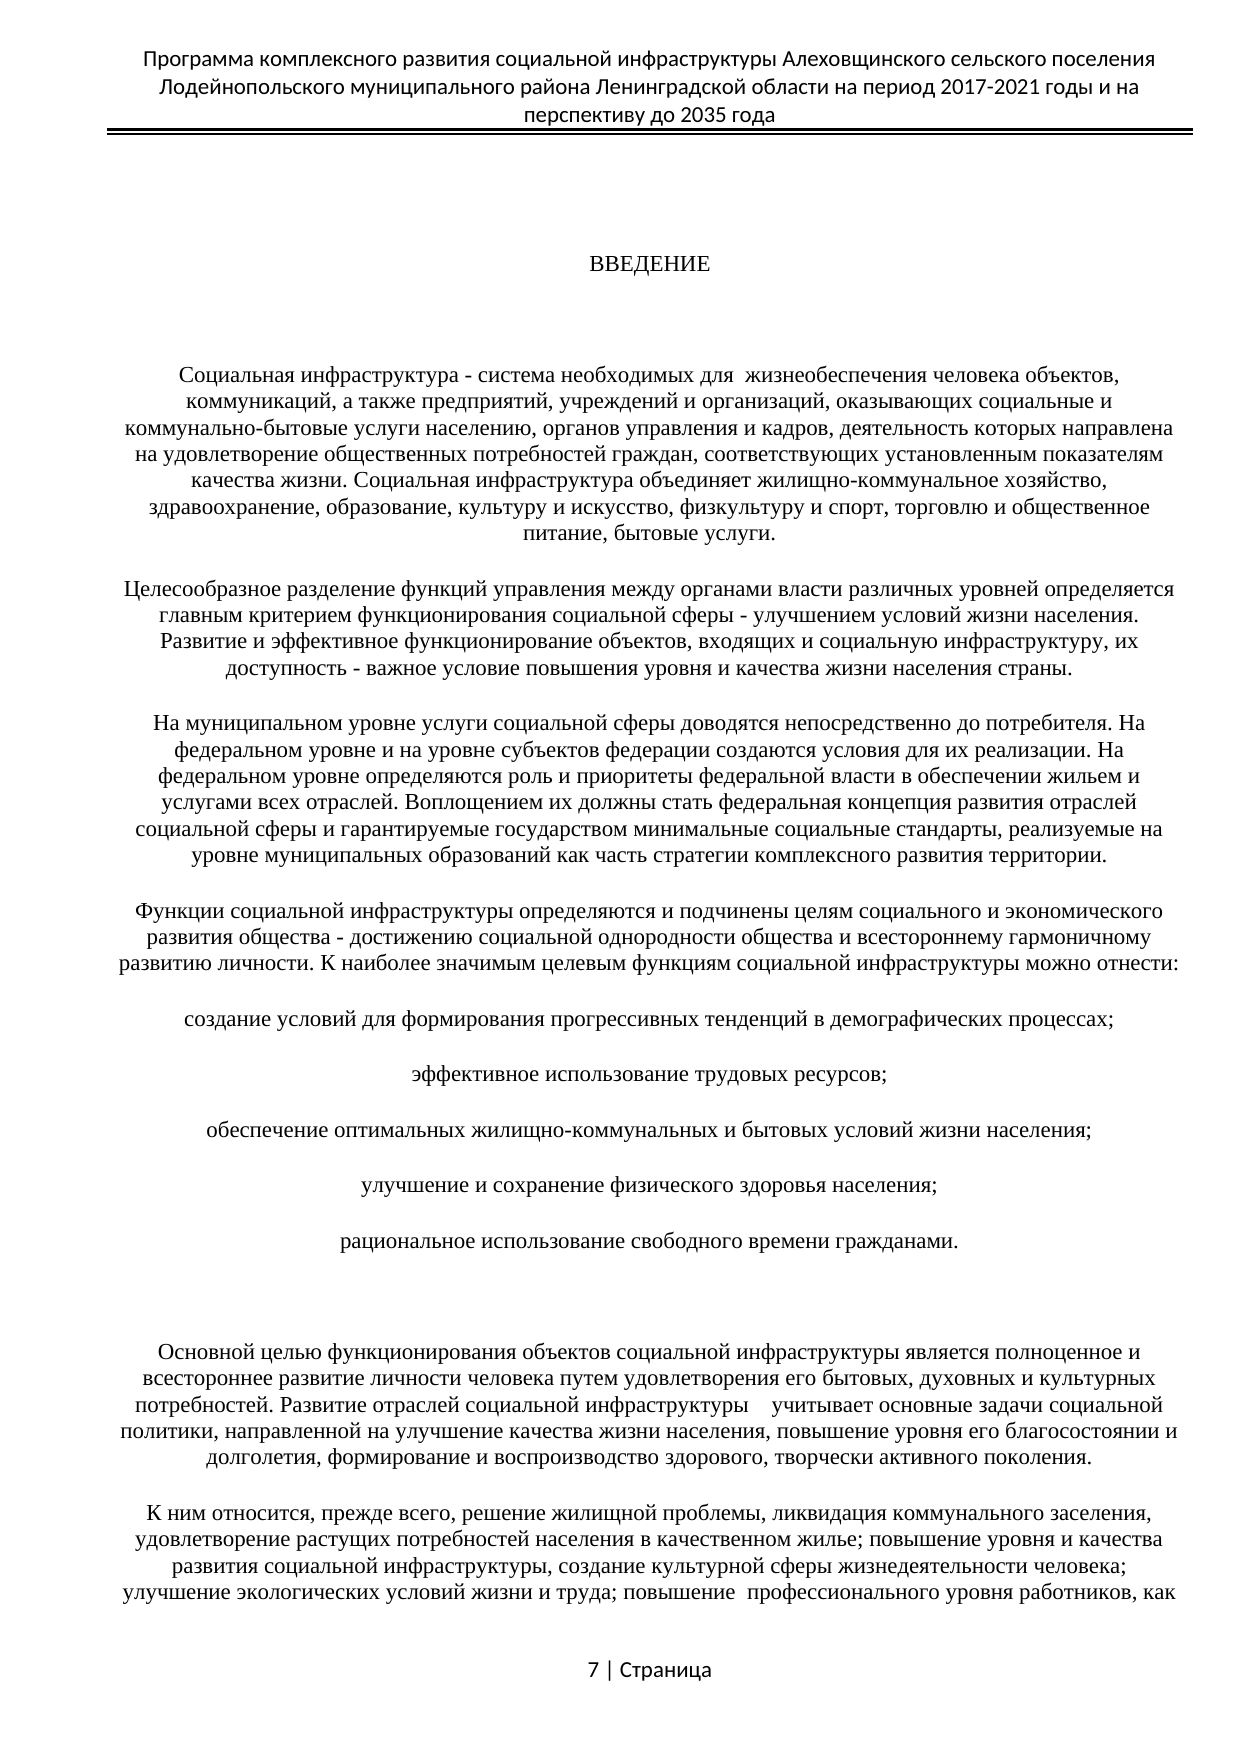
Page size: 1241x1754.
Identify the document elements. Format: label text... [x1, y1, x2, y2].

text обеспечение оптимальных жилищно-коммунальных и бытовых условий жизни населения; [118, 1116, 1181, 1142]
text создание условий для формирования прогрессивных тенденций в демографических процессах; [118, 1005, 1181, 1031]
text улучшение и сохранение физического здоровья населения; [118, 1171, 1181, 1198]
text эффективное использование трудовых ресурсов; [118, 1060, 1181, 1087]
text Социальная инфраструктура - система необходимых для жизнеобеспечения человека объектов, коммуникаций, а также предприятий, учреждений и организаций, оказывающих социальные и коммунально-бытовые услуги населению, органов управления и кадров, деятельность которых направлена на удовлетворение общественных потребностей граждан, соответствующих установленным показателям качества жизни. Социальная инфраструктура объединяет жилищно-коммунальное хозяйство, здравоохранение, образование, культуру и искусство, физкультуру и спорт, торговлю и общественное питание, бытовые услуги. [118, 361, 1181, 546]
text Основной целью функционирования объектов социальной инфраструктуры является полноценное и всестороннее развитие личности человека путем удовлетворения его бытовых, духовных и культурных потребностей. Развитие отраслей социальной инфраструктуры учитывает основные задачи социальной политики, направленной на улучшение качества жизни населения, повышение уровня его благосостоянии и долголетия, формирование и воспроизводство здорового, творчески активного поколения. [118, 1338, 1181, 1470]
text ВВЕДЕНИЕ [118, 250, 1181, 276]
text Функции социальной инфраструктуры определяются и подчинены целям социального и экономического развития общества - достижению социальной однородности общества и всестороннему гармоничному развитию личности. К наиболее значимым целевым функциям социальной инфраструктуры можно отнести: [118, 897, 1181, 976]
text Целесообразное разделение функций управления между органами власти различных уровней определяется главным критерием функционирования социальной сферы - улучшением условий жизни населения. Развитие и эффективное функционирование объектов, входящих и социальную инфраструктуру, их доступность - важное условие повышения уровня и качества жизни населения страны. [118, 575, 1181, 680]
text На муниципальном уровне услуги социальной сферы доводятся непосредственно до потребителя. На федеральном уровне и на уровне субъектов федерации создаются условия для их реализации. На федеральном уровне определяются роль и приоритеты федеральной власти в обеспечении жильем и услугами всех отраслей. Воплощением их должны стать федеральная концепция развития отраслей социальной сферы и гарантируемые государством минимальные социальные стандарты, реализуемые на уровне муниципальных образований как часть стратегии комплексного развития территории. [118, 709, 1181, 867]
text рациональное использование свободного времени гражданами. [118, 1227, 1181, 1253]
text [118, 1499, 1181, 1604]
